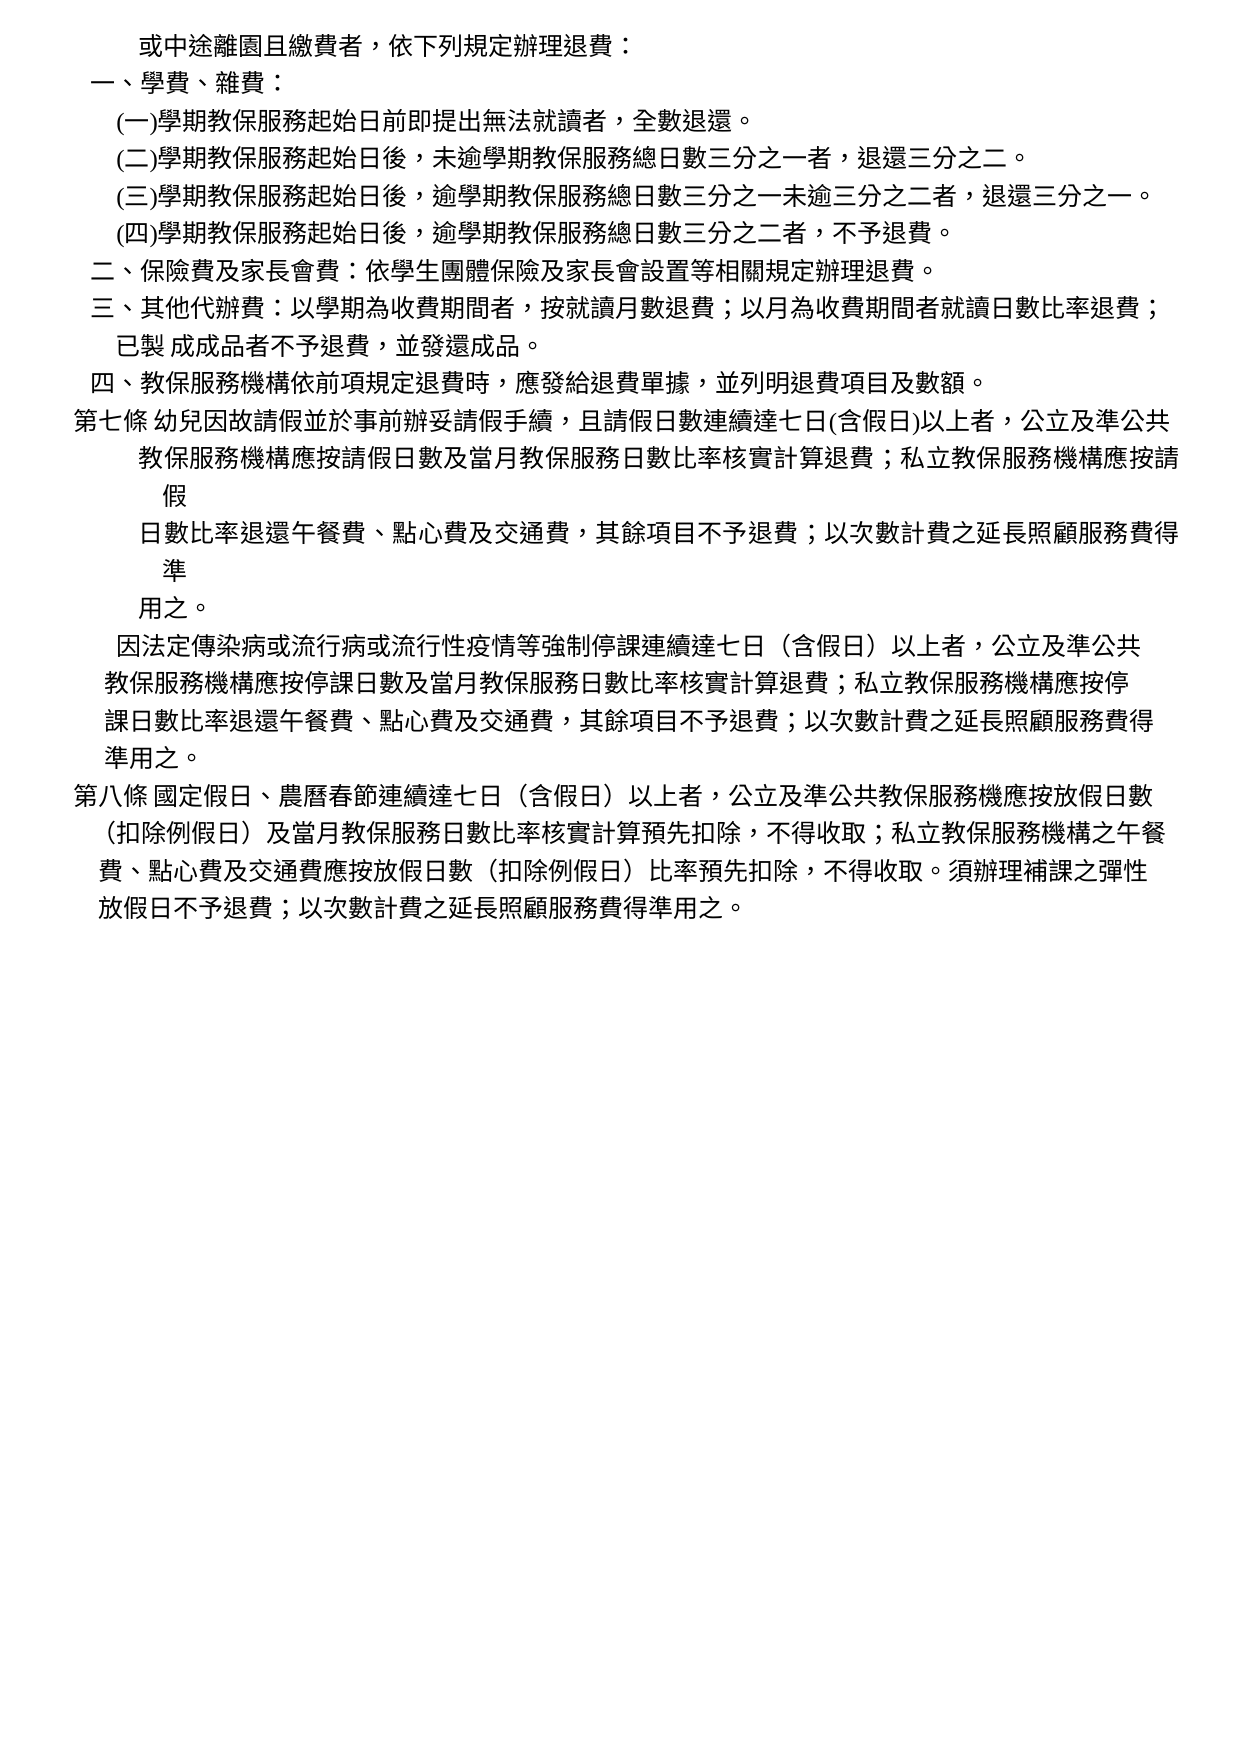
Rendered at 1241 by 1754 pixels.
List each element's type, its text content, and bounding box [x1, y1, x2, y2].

text 課日數比率退還午餐費、點心費及交通費，其餘項目不予退費；以次數計費之延長照顧服務費得 [60, 701, 1181, 738]
text 三、其他代辦費：以學期為收費期間者，按就讀月數退費；以月為收費期間者就讀日數比率退費； [65, 288, 1181, 326]
text 已製 成成品者不予退費，並發還成品。 [65, 326, 1181, 363]
text 用之。 [138, 588, 1181, 626]
text 四、教保服務機構依前項規定退費時，應發給退費單據，並列明退費項目及數額。 [65, 363, 1181, 401]
text 放假日不予退費；以次數計費之延長照顧服務費得準用之。 [60, 888, 1181, 926]
text 一、學費、雜費： [65, 63, 1181, 101]
text （扣除例假日）及當月教保服務日數比率核實計算預先扣除，不得收取；私立教保服務機構之午餐 [60, 813, 1181, 851]
text (四)學期教保服務起始日後，逾學期教保服務總日數三分之二者，不予退費。 [60, 213, 1181, 251]
text 費、點心費及交通費應按放假日數（扣除例假日）比率預先扣除，不得收取。須辦理補課之彈性 [60, 851, 1181, 888]
text 因法定傳染病或流行病或流行性疫情等強制停課連續達七日（含假日）以上者，公立及準公共 [60, 626, 1181, 663]
text (二)學期教保服務起始日後，未逾學期教保服務總日數三分之一者，退還三分之二。 [60, 138, 1181, 176]
text 教保服務機構應按停課日數及當月教保服務日數比率核實計算退費；私立教保服務機構應按停 [60, 663, 1181, 701]
text (一)學期教保服務起始日前即提出無法就讀者，全數退還。 [60, 101, 1181, 138]
text 或中途離園且繳費者，依下列規定辦理退費： [138, 26, 1181, 63]
text 準用之。 [60, 738, 1181, 776]
text 第八條 國定假日、農曆春節連續達七日（含假日）以上者，公立及準公共教保服務機應按放假日數 [60, 776, 1181, 813]
text 二、保險費及家長會費：依學生團體保險及家長會設置等相關規定辦理退費。 [65, 251, 1181, 288]
text 第七條 幼兒因故請假並於事前辦妥請假手續，且請假日數連續達七日(含假日)以上者，公立及準公共 [60, 401, 1181, 438]
text (三)學期教保服務起始日後，逾學期教保服務總日數三分之一未逾三分之二者，退還三分之一。 [60, 176, 1181, 213]
text 教保服務機構應按請假日數及當月教保服務日數比率核實計算退費；私立教保服務機構應按請假 [138, 438, 1181, 513]
text 日數比率退還午餐費、點心費及交通費，其餘項目不予退費；以次數計費之延長照顧服務費得準 [138, 513, 1181, 588]
